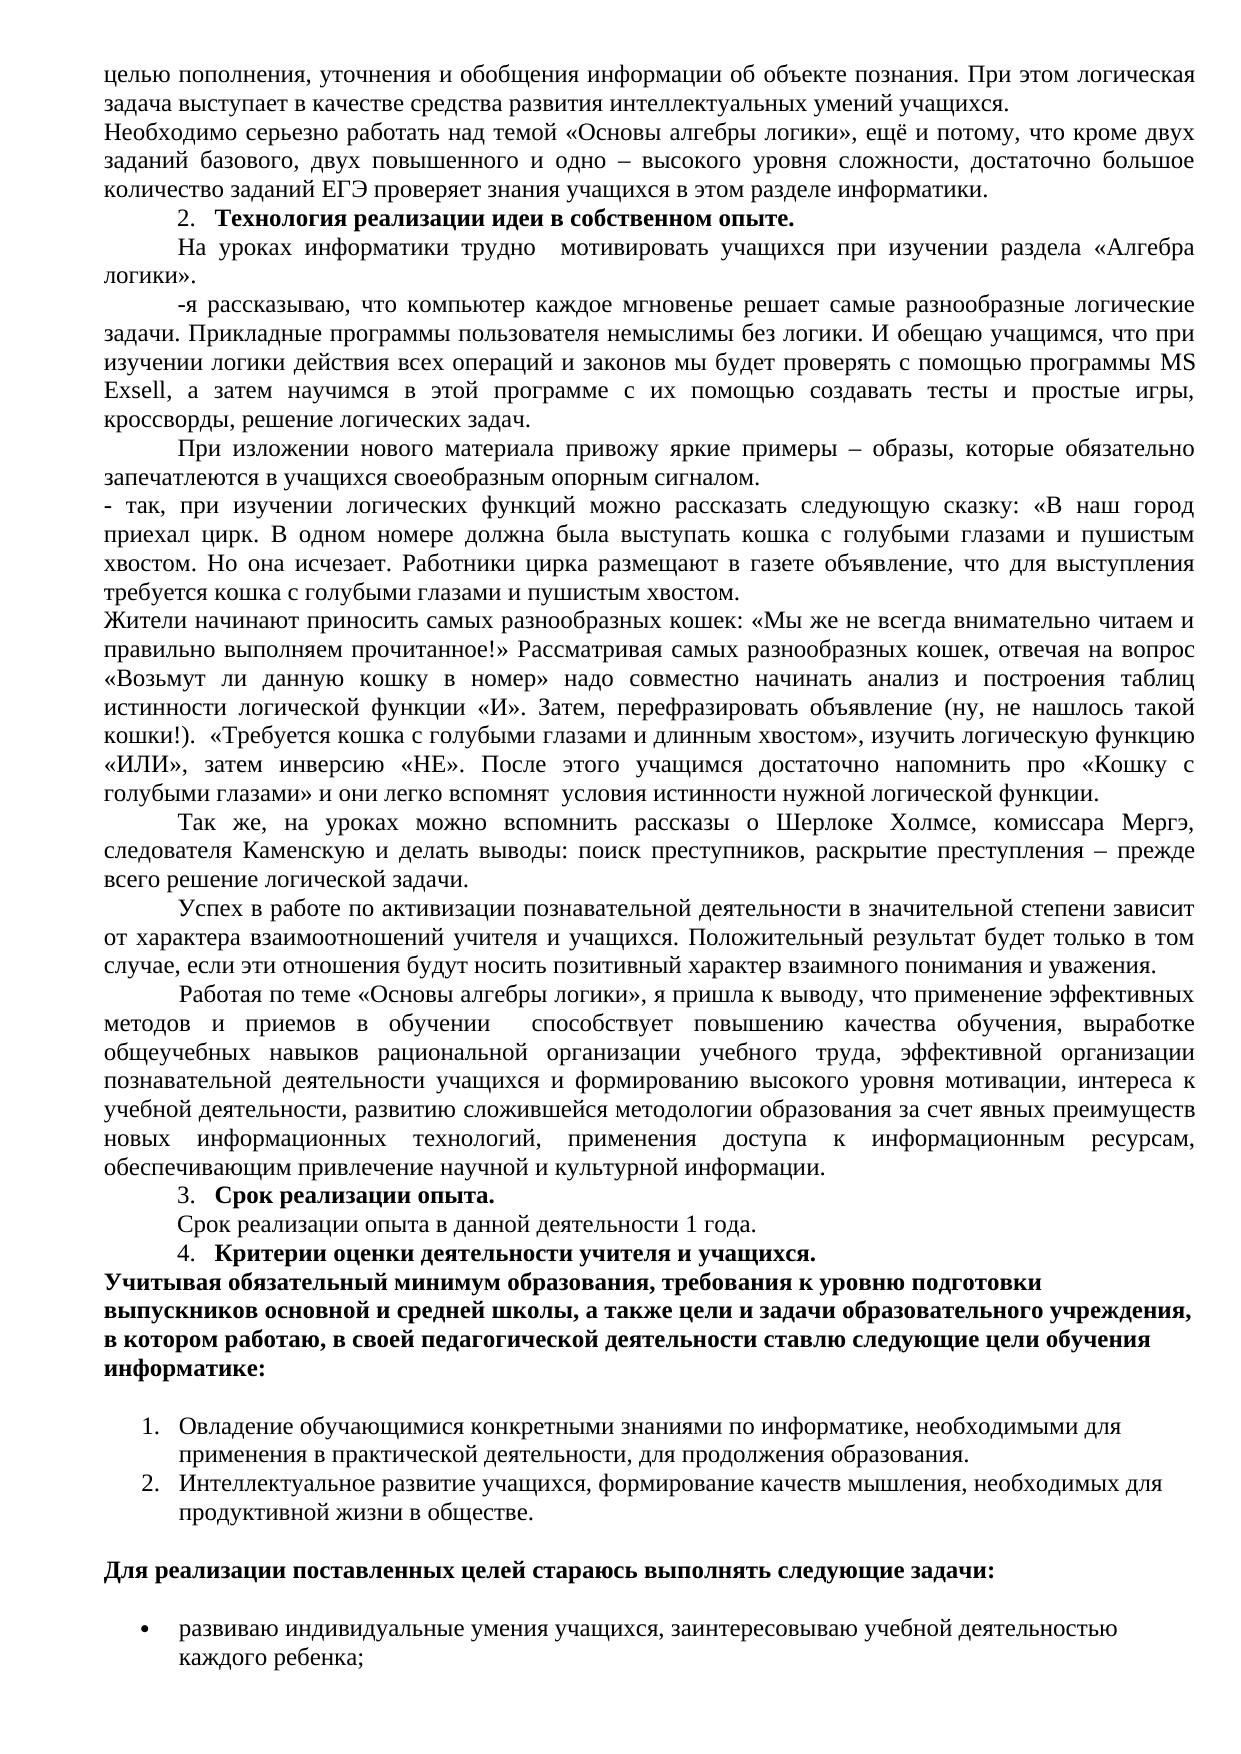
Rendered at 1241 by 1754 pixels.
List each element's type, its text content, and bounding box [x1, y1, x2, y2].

list Критерии оценки деятельности учителя и учащихся. [177, 1238, 1196, 1267]
list Интеллектуальное развитие учащихся, формирование качеств мышления, необходимых для продуктивной жизни в обществе. [141, 1468, 1196, 1526]
text Так же, на уроках можно вспомнить рассказы о Шерлоке Холмсе, комиссара Мергэ, следователя Каменскую и делать выводы: поиск преступников, раскрытие преступления – прежде всего решение логической задачи. [103, 807, 1196, 893]
text Успех в работе по активизации познавательной деятельности в значительной степени зависит от характера взаимоотношений учителя и учащихся. Положительный результат будет только в том случае, если эти отношения будут носить позитивный характер взаимного понимания и уважения. [103, 893, 1196, 979]
text Жители начинают приносить самых разнообразных кошек: «Мы же не всегда внимательно читаем и правильно выполняем прочитанное!» Рассматривая самых разнообразных кошек, отвечая на вопрос «Возьмут ли данную кошку в номер» надо совместно начинать анализ и построения таблиц истинности логической функции «И». Затем, перефразировать объявление (ну, не нашлось такой кошки!). «Требуется кошка с голубыми глазами и длинным хвостом», изучить логическую функцию «ИЛИ», затем инверсию «НЕ». После этого учащимся достаточно напомнить про «Кошку с голубыми глазами» и они легко вспомнят условия истинности нужной логической функции. [103, 605, 1196, 807]
text Работая по теме «Основы алгебры логики», я пришла к выводу, что применение эффективных методов и приемов в обучении способствует повышению качества обучения, выработке общеучебных навыков рациональной организации учебного труда, эффективной организации познавательной деятельности учащихся и формированию высокого уровня мотивации, интереса к учебной деятельности, развитию сложившейся методологии образования за счет явных преимуществ новых информационных технологий, применения доступа к информационным ресурсам, обеспечивающим привлечение научной и культурной информации. [103, 979, 1196, 1180]
text На уроках информатики трудно мотивировать учащихся при изучении раздела «Алгебра логики». [103, 232, 1196, 289]
text -я рассказываю, что компьютер каждое мгновенье решает самые разнообразные логические задачи. Прикладные программы пользователя немыслимы без логики. И обещаю учащимся, что при изучении логики действия всех операций и законов мы будет проверять с помощью программы MS Exsell, а затем научимся в этой программе с их помощью создавать тесты и простые игры, кроссворды, решение логических задач. [103, 289, 1196, 433]
text Срок реализации опыта в данной деятельности 1 года. [177, 1209, 1196, 1238]
list Срок реализации опыта. [177, 1180, 1196, 1209]
text Учитывая обязательный минимум образования, требования к уровню подготовки выпускников основной и средней школы, а также цели и задачи образовательного учреждения, в котором работаю, в своей педагогической деятельности ставлю следующие цели обучения информатике: [103, 1267, 1196, 1382]
text Необходимо серьезно работать над темой «Основы алгебры логики», ещё и потому, что кроме двух заданий базового, двух повышенного и одно – высокого уровня сложности, достаточно большое количество заданий ЕГЭ проверяет знания учащихся в этом разделе информатики. [103, 117, 1196, 203]
text Для реализации поставленных целей стараюсь выполнять следующие задачи: [103, 1555, 1196, 1584]
list Технология реализации идеи в собственном опыте. [177, 203, 1196, 232]
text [103, 59, 1196, 117]
list развиваю индивидуальные умения учащихся, заинтересовываю учебной деятельностью каждого ребенка; [141, 1613, 1196, 1670]
text - так, при изучении логических функций можно рассказать следующую сказку: «В наш город приехал цирк. В одном номере должна была выступать кошка с голубыми глазами и пушистым хвостом. Но она исчезает. Работники цирка размещают в газете объявление, что для выступления требуется кошка с голубыми глазами и пушистым хвостом. [103, 490, 1196, 605]
text При изложении нового материала привожу яркие примеры – образы, которые обязательно запечатлеются в учащихся своеобразным опорным сигналом. [103, 433, 1196, 490]
list Овладение обучающимися конкретными знаниями по информатике, необходимыми для применения в практической деятельности, для продолжения образования. [141, 1411, 1196, 1468]
